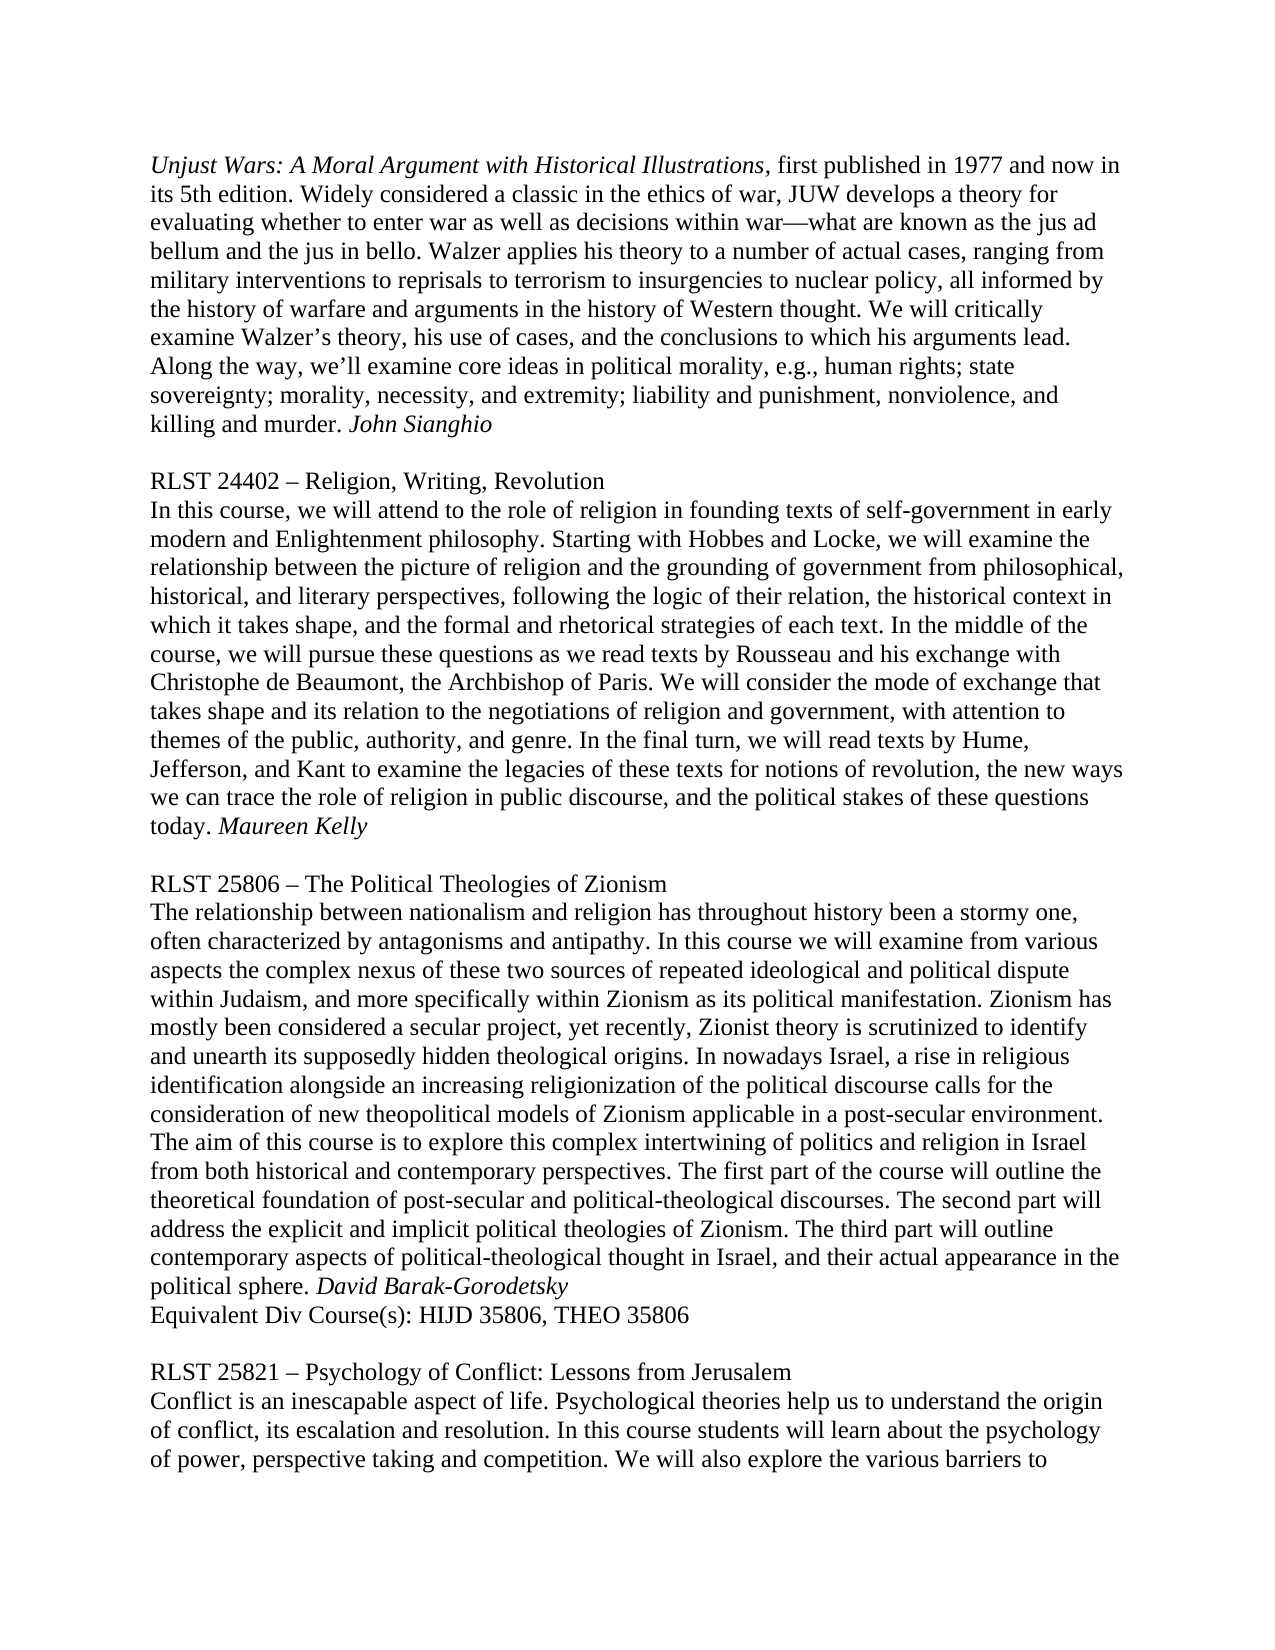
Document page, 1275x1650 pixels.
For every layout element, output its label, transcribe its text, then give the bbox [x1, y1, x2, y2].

text Equivalent Div Course(s): HIJD 35806, THEO 35806 [150, 1300, 1125, 1329]
text RLST 24402 – Religion, Writing, Revolution [150, 466, 1125, 495]
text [150, 150, 1125, 437]
text In this course, we will attend to the role of religion in founding texts of self-government in early modern and Enlightenment philosophy. Starting with Hobbes and Locke, we will examine the relationship between the picture of religion and the grounding of government from philosophical, historical, and literary perspectives, following the logic of their relation, the historical context in which it takes shape, and the formal and rhetorical strategies of each text. In the middle of the course, we will pursue these questions as we read texts by Rousseau and his exchange with Christophe de Beaumont, the Archbishop of Paris. We will consider the mode of exchange that takes shape and its relation to the negotiations of religion and government, with attention to themes of the public, authority, and genre. In the final turn, we will read texts by Hume, Jefferson, and Kant to examine the legacies of these texts for notions of revolution, the new ways we can trace the role of religion in public discourse, and the political stakes of these questions today. Maureen Kelly [150, 495, 1125, 840]
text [150, 1386, 1125, 1472]
text The relationship between nationalism and religion has throughout history been a stormy one, often characterized by antagonisms and antipathy. In this course we will examine from various aspects the complex nexus of these two sources of repeated ideological and political dispute within Judaism, and more specifically within Zionism as its political manifestation. Zionism has mostly been considered a secular project, yet recently, Zionist theory is scrutinized to identify and unearth its supposedly hidden theological origins. In nowadays Israel, a rise in religious identification alongside an increasing religionization of the political discourse calls for the consideration of new theopolitical models of Zionism applicable in a post-secular environment. The aim of this course is to explore this complex intertwining of politics and religion in Israel from both historical and contemporary perspectives. The first part of the course will outline the theoretical foundation of post-secular and political-theological discourses. The second part will address the explicit and implicit political theologies of Zionism. The third part will outline contemporary aspects of political-theological thought in Israel, and their actual appearance in the political sphere. David Barak-Gorodetsky [150, 897, 1125, 1300]
text RLST 25821 – Psychology of Conflict: Lessons from Jerusalem [150, 1357, 1125, 1386]
text RLST 25806 – The Political Theologies of Zionism [150, 869, 1125, 897]
